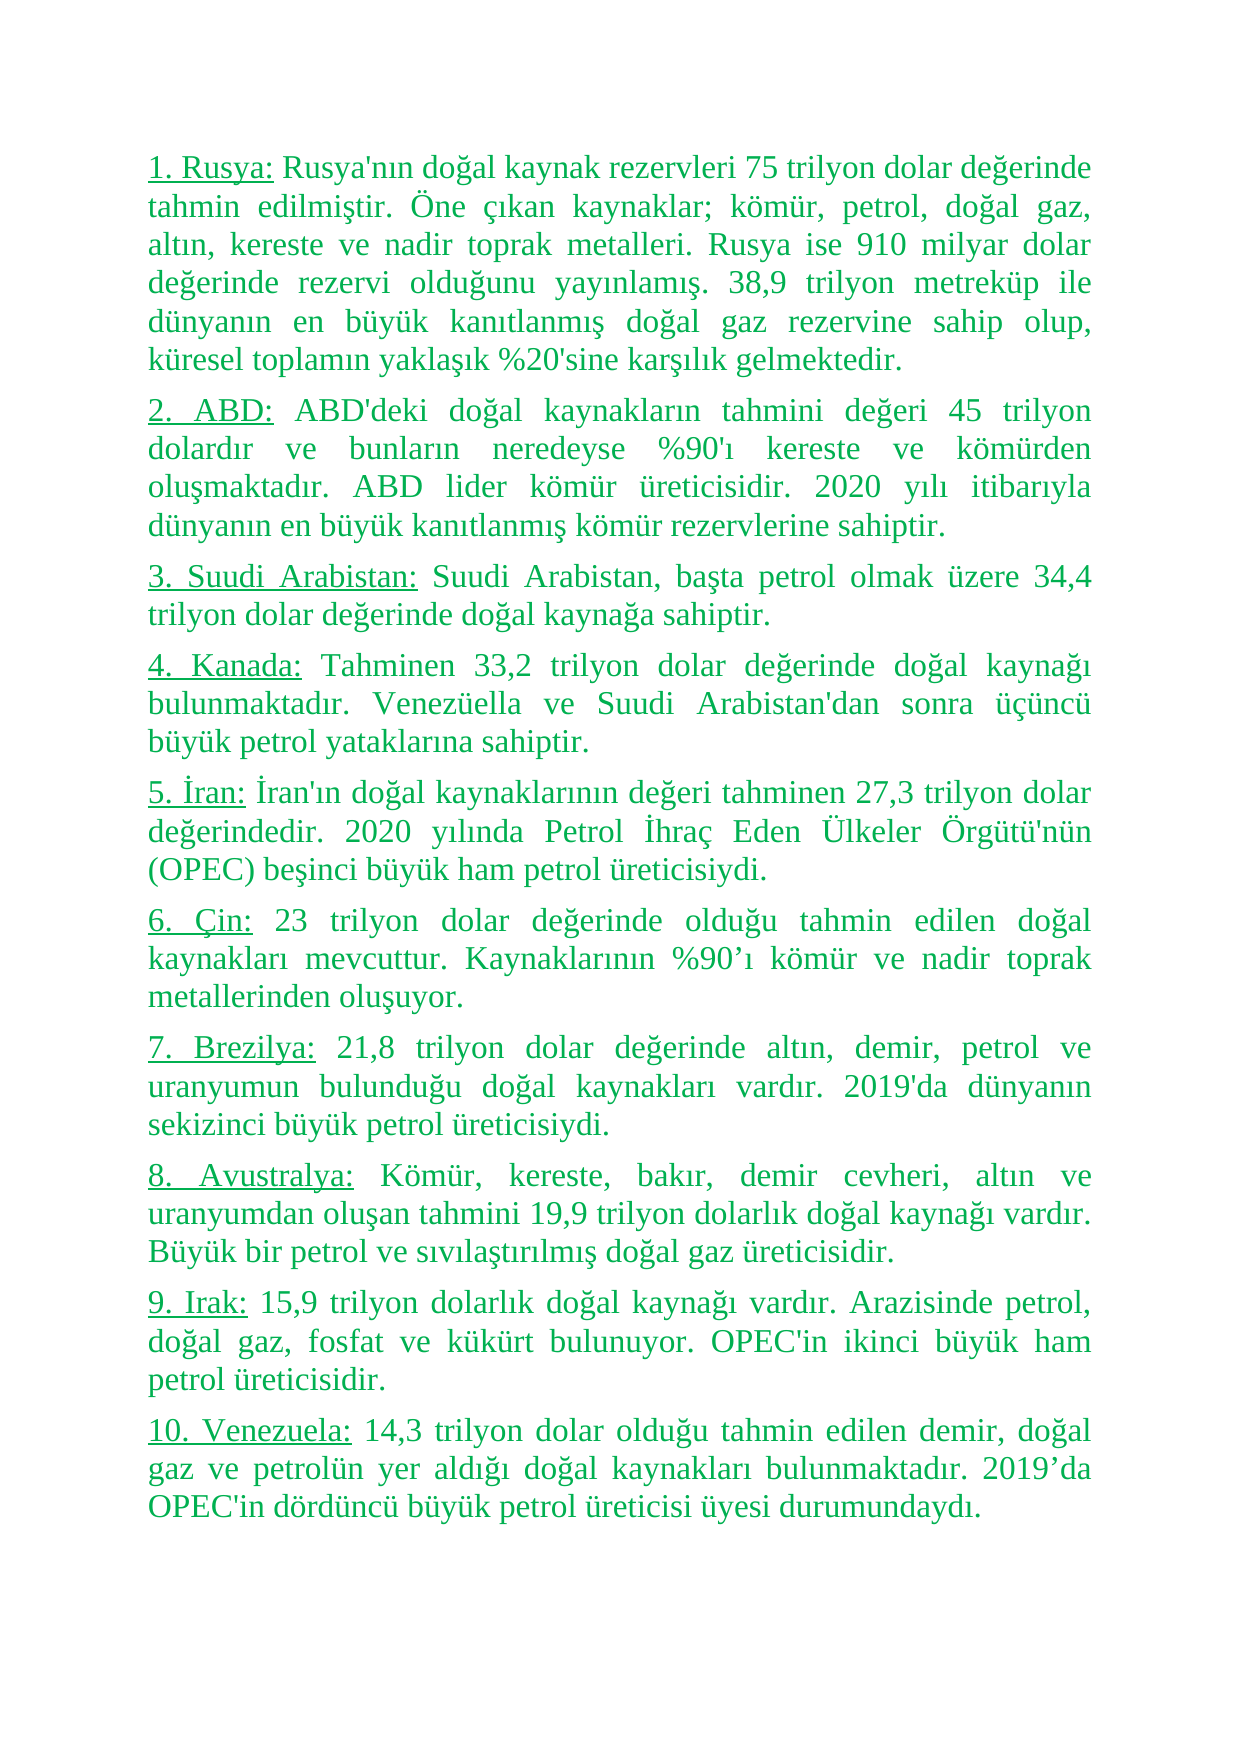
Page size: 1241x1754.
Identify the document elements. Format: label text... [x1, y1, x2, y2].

text 2. ABD: ABD'deki doğal kaynakların tahmini değeri 45 trilyon dolardır ve bunların neredeyse %90'ı kereste ve kömürden oluşmaktadır. ABD lider kömür üreticisidir. 2020 yılı itibarıyla dünyanın en büyük kanıtlanmış kömür rezervlerine sahiptir. [148, 390, 1093, 543]
text 3. Suudi Arabistan: Suudi Arabistan, başta petrol olmak üzere 34,4 trilyon dolar değerinde doğal kaynağa sahiptir. [148, 556, 1093, 633]
text 4. Kanada: Tahminen 33,2 trilyon dolar değerinde doğal kaynağı bulunmaktadır. Venezüella ve Suudi Arabistan'dan sonra üçüncü büyük petrol yataklarına sahiptir. [148, 645, 1093, 760]
text 10. Venezuela: 14,3 trilyon dolar olduğu tahmin edilen demir, doğal gaz ve petrolün yer aldığı doğal kaynakları bulunmaktadır. 2019’da OPEC'in dördüncü büyük petrol üreticisi üyesi durumundaydı. [148, 1410, 1093, 1525]
text 1. Rusya: Rusya'nın doğal kaynak rezervleri 75 trilyon dolar değerinde tahmin edilmiştir. Öne çıkan kaynaklar; kömür, petrol, doğal gaz, altın, kereste ve nadir toprak metalleri. Rusya ise 910 milyar dolar değerinde rezervi olduğunu yayınlamış. 38,9 trilyon metreküp ile dünyanın en büyük kanıtlanmış doğal gaz rezervine sahip olup, küresel toplamın yaklaşık %20'sine karşılık gelmektedir. [148, 148, 1093, 378]
text 7. Brezilya: 21,8 trilyon dolar değerinde altın, demir, petrol ve uranyumun bulunduğu doğal kaynakları vardır. 2019'da dünyanın sekizinci büyük petrol üreticisiydi. [148, 1028, 1093, 1143]
text 8. Avustralya: Kömür, kereste, bakır, demir cevheri, altın ve uranyumdan oluşan tahmini 19,9 trilyon dolarlık doğal kaynağı vardır. Büyük bir petrol ve sıvılaştırılmış doğal gaz üreticisidir. [148, 1155, 1093, 1270]
text 9. Irak: 15,9 trilyon dolarlık doğal kaynağı vardır. Arazisinde petrol, doğal gaz, fosfat ve kükürt bulunuyor. OPEC'in ikinci büyük ham petrol üreticisidir. [148, 1283, 1093, 1398]
text 5. İran: İran'ın doğal kaynaklarının değeri tahminen 27,3 trilyon dolar değerindedir. 2020 yılında Petrol İhraç Eden Ülkeler Örgütü'nün (OPEC) beşinci büyük ham petrol üreticisiydi. [148, 773, 1093, 888]
text 6. Çin: 23 trilyon dolar değerinde olduğu tahmin edilen doğal kaynakları mevcuttur. Kaynaklarının %90’ı kömür ve nadir toprak metallerinden oluşuyor. [148, 900, 1093, 1015]
